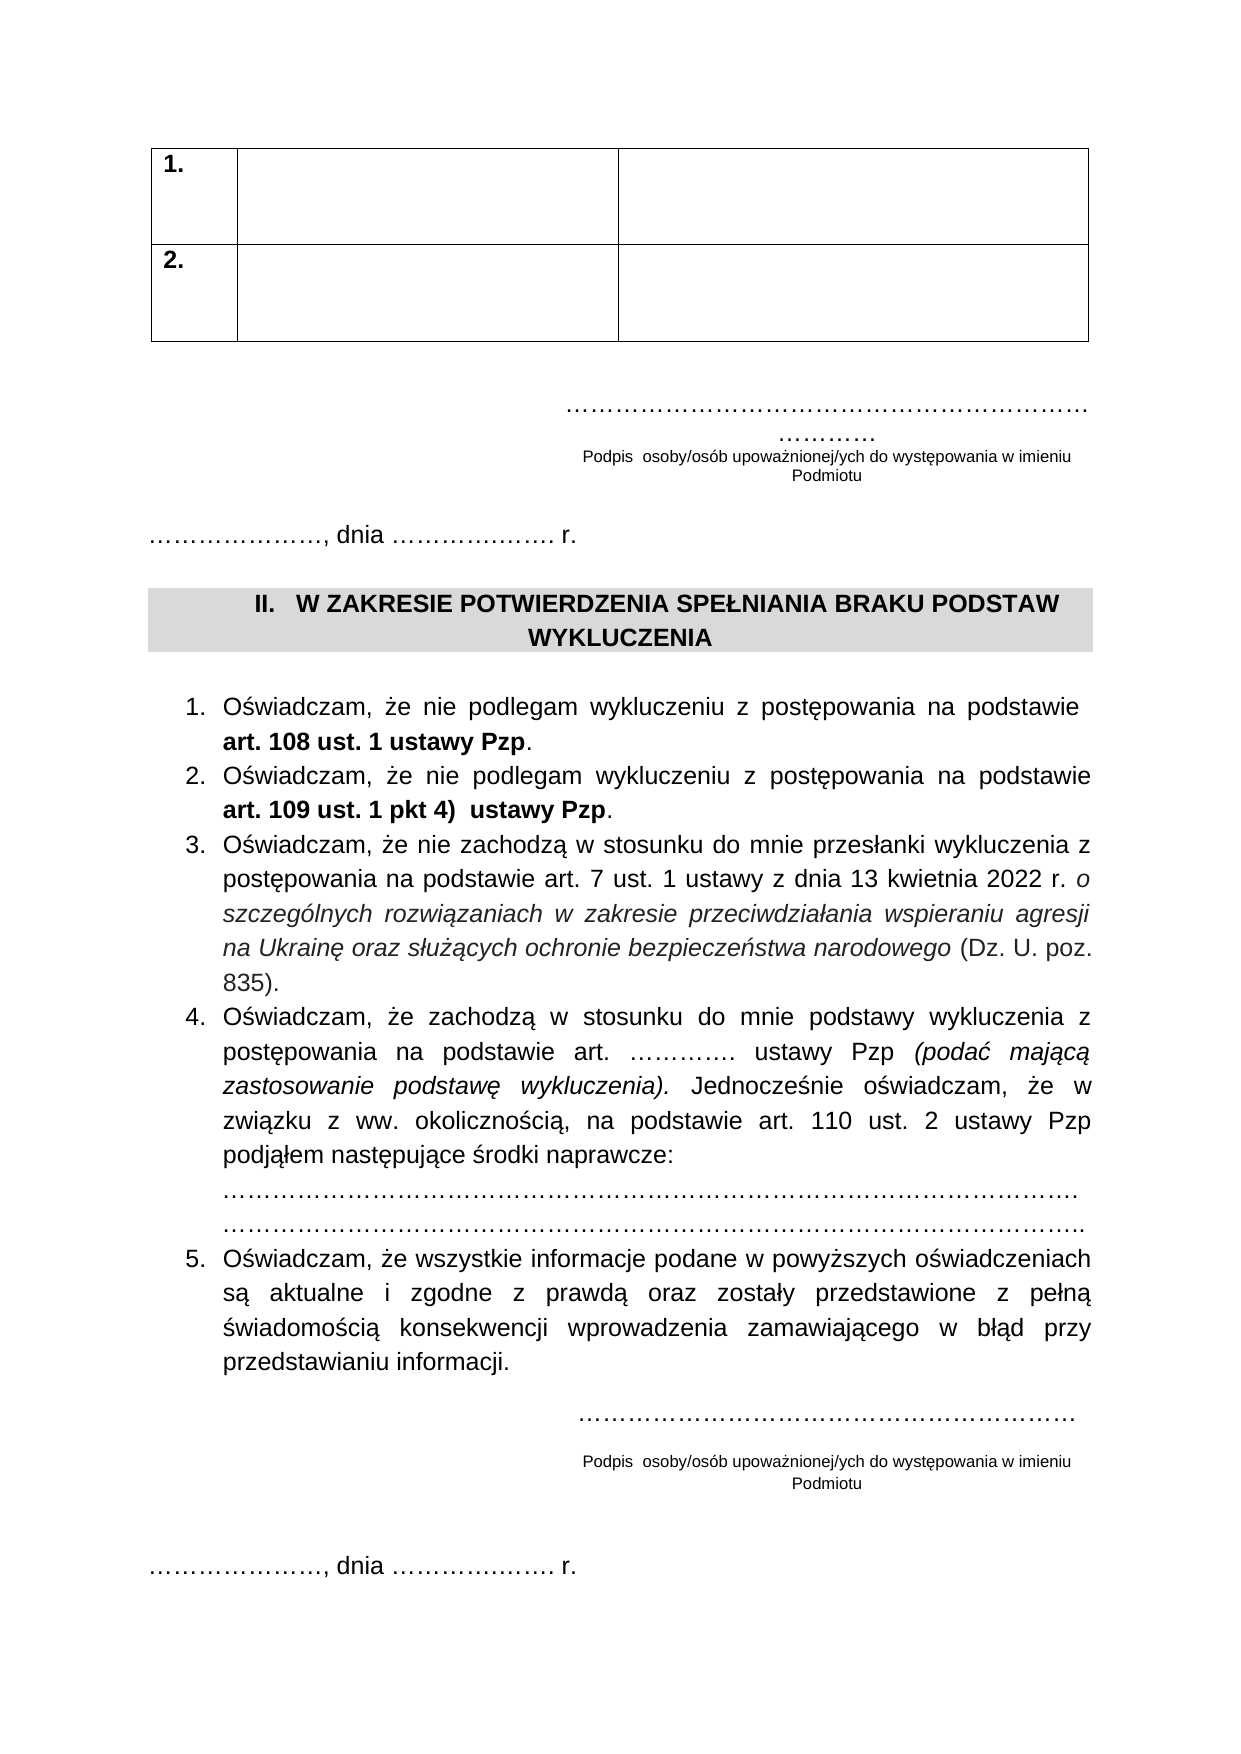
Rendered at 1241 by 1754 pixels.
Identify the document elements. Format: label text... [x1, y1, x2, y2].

text Podpis osoby/osób upoważnionej/ych do występowania w imieniu Podmiotu [561, 447, 1093, 485]
table_cell [619, 149, 1088, 244]
text ………………………………………………………………… [561, 389, 1093, 447]
text …………………, dnia ………….……. r. [148, 519, 1093, 548]
text ………………………………………………………………………………………….. [221, 1209, 1093, 1238]
table_cell 1. [152, 149, 237, 244]
list Oświadczam, że wszystkie informacje podane w powyższych oświadczeniach są aktualne i zgodne z prawdą oraz zostały przedstawione z pełną świadomością konsekwencji wprowadzenia zamawiającego w błąd przy przedstawianiu informacji. [185, 1244, 1093, 1376]
text Podpis osoby/osób upoważnionej/ych do występowania w imieniu Podmiotu [561, 1452, 1093, 1493]
list Oświadczam, że nie podlegam wykluczeniu z postępowania na podstawie art. 109 ust. 1 pkt 4) ustawy Pzp. [185, 761, 1093, 824]
table_cell [619, 245, 1088, 341]
text …………………………………………………… [561, 1398, 1093, 1427]
text …………………, dnia ………….……. r. [148, 1551, 1093, 1580]
text …………………………………………………………………………………………. [221, 1175, 1093, 1203]
table_cell [238, 245, 618, 341]
list Oświadczam, że zachodzą w stosunku do mnie podstawy wykluczenia z postępowania na podstawie art. …………. ustawy Pzp (podać mającą zastosowanie podstawę wykluczenia). Jednocześnie oświadczam, że w związku z ww. okolicznością, na podstawie art. 110 ust. 2 ustawy Pzp podjąłem następujące środki naprawcze: [185, 1002, 1093, 1169]
text II. W ZAKRESIE POTWIERDZENIA SPEŁNIANIA BRAKU PODSTAW WYKLUCZENIA [148, 588, 1093, 652]
table_cell [238, 149, 618, 244]
list Oświadczam, że nie podlegam wykluczeniu z postępowania na podstawie art. 108 ust. 1 ustawy Pzp. [185, 692, 1093, 755]
table_cell 2. [152, 245, 237, 341]
list Oświadczam, że nie zachodzą w stosunku do mnie przesłanki wykluczenia z postępowania na podstawie art. 7 ust. 1 ustawy z dnia 13 kwietnia 2022 r. o szczególnych rozwiązaniach w zakresie przeciwdziałania wspieraniu agresji na Ukrainę oraz służących ochronie bezpieczeństwa narodowego (Dz. U. poz. 835). [185, 830, 1093, 997]
